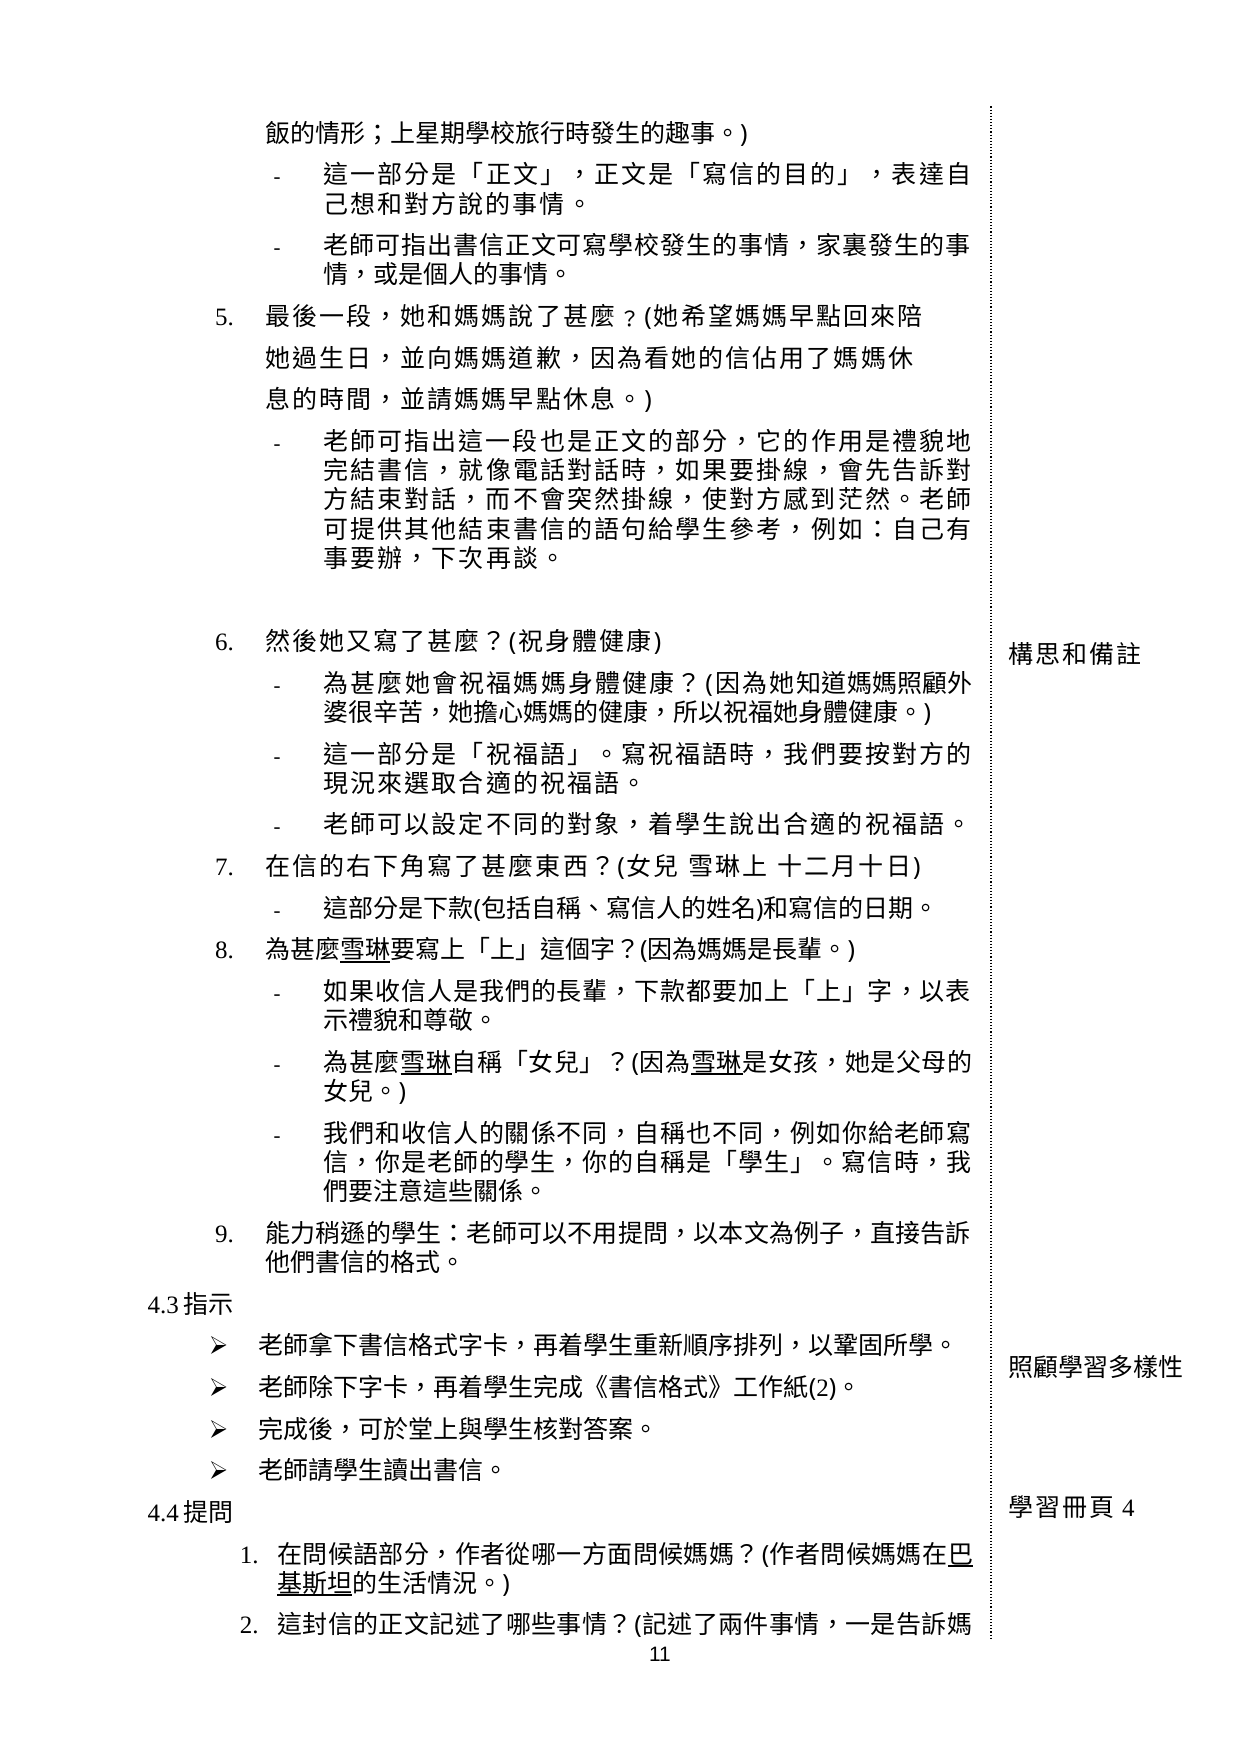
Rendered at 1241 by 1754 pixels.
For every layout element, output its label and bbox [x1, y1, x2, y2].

table_cell [991, 106, 1198, 1640]
table_cell [121, 106, 991, 1640]
